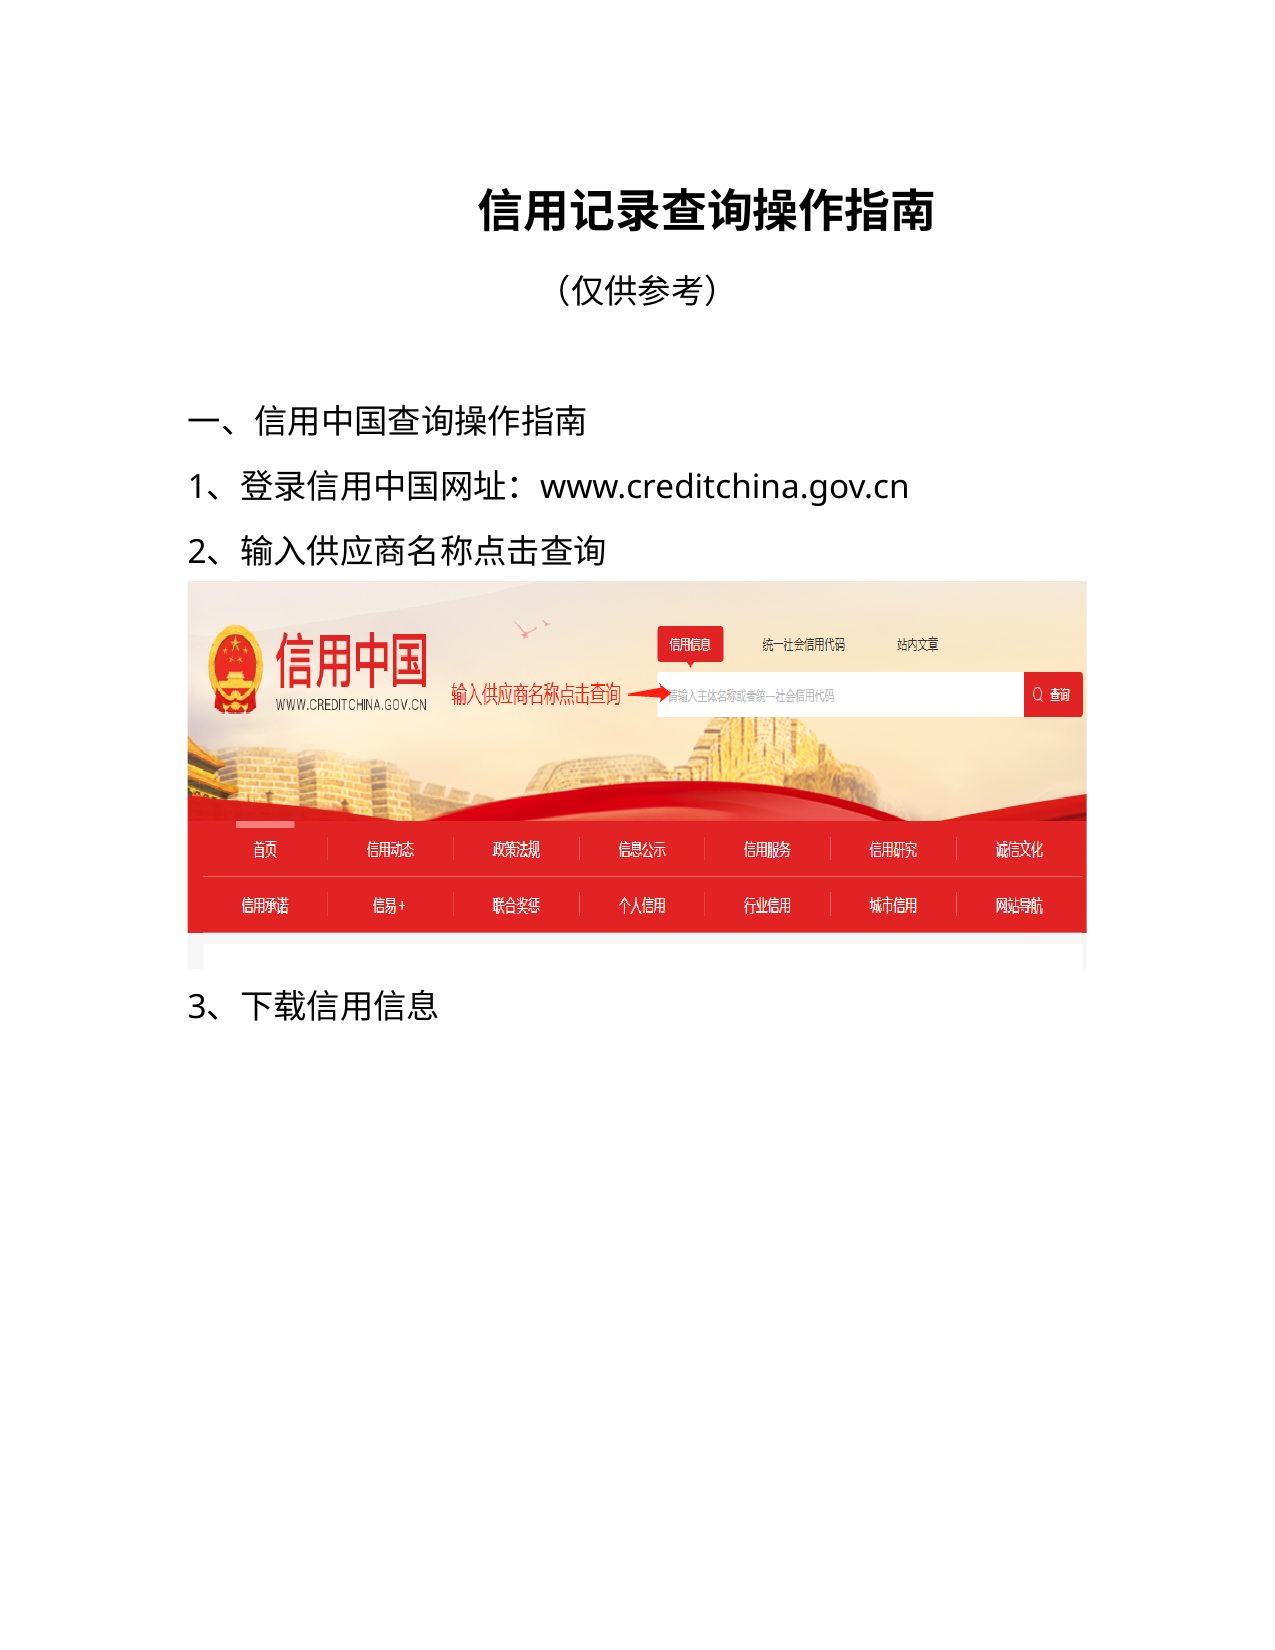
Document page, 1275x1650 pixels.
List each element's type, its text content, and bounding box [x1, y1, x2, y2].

list 登录信用中国网址：www.creditchina.gov.cn [187, 451, 1087, 516]
list 输入供应商名称点击查询 [187, 516, 1087, 581]
text 一、信用中国查询操作指南 [187, 386, 1087, 451]
text （仅供参考） [187, 256, 1087, 321]
picture [187, 581, 1087, 969]
list 下载信用信息 [187, 971, 1087, 1036]
text 信用记录查询操作指南 [187, 159, 1087, 256]
